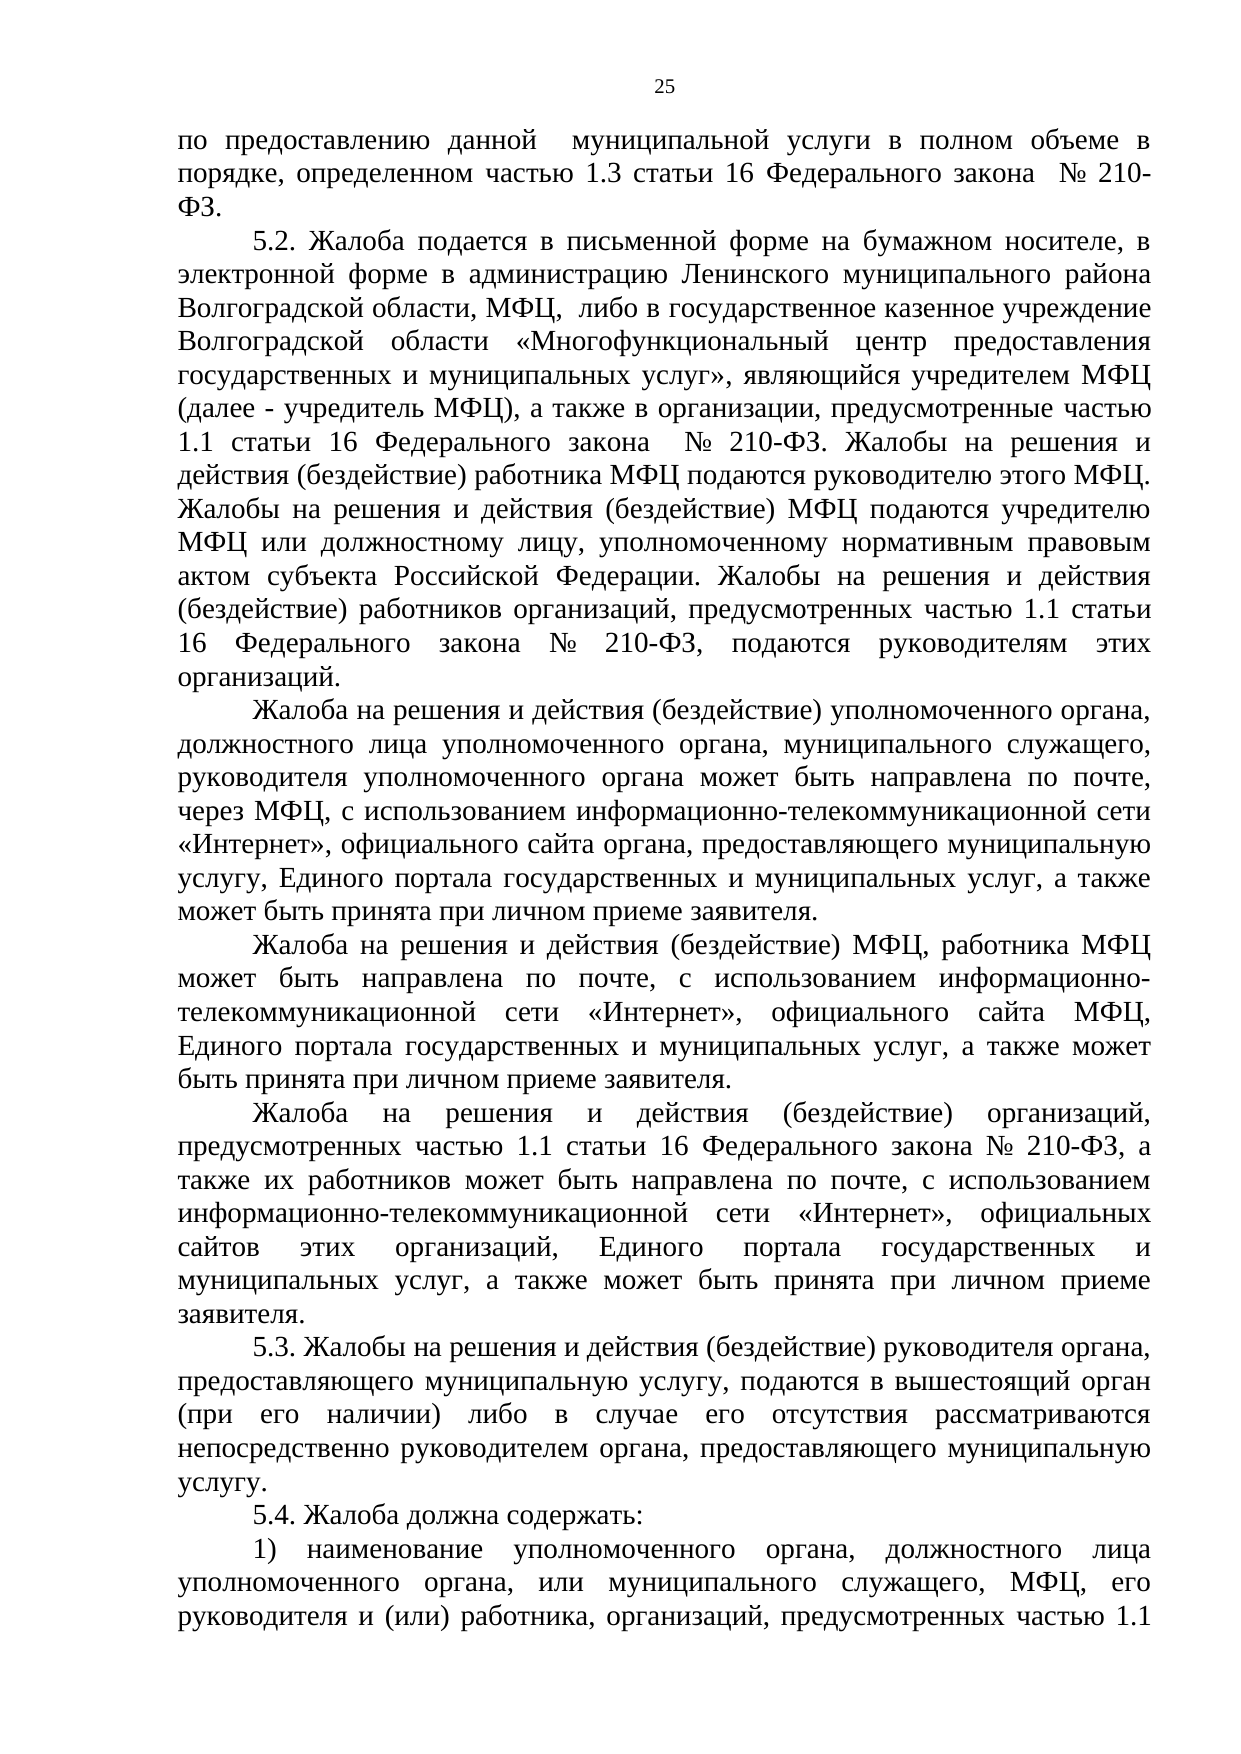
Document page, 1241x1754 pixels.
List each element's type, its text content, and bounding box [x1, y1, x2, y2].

text Жалоба на решения и действия (бездействие) МФЦ, работника МФЦ может быть направлена по почте, с использованием информационно-телекоммуникационной сети «Интернет», официального сайта МФЦ, Единого портала государственных и муниципальных услуг, а также может быть принята при личном приеме заявителя. [177, 927, 1152, 1095]
text 5.2. Жалоба подается в письменной форме на бумажном носителе, в электронной форме в администрацию Ленинского муниципального района Волгоградской области, МФЦ, либо в государственное казенное учреждение Волгоградской области «Многофункциональный центр предоставления государственных и муниципальных услуг», являющийся учредителем МФЦ (далее - учредитель МФЦ), а также в организации, предусмотренные частью 1.1 статьи 16 Федерального закона № 210-ФЗ. Жалобы на решения и действия (бездействие) работника МФЦ подаются руководителю этого МФЦ. Жалобы на решения и действия (бездействие) МФЦ подаются учредителю МФЦ или должностному лицу, уполномоченному нормативным правовым актом субъекта Российской Федерации. Жалобы на решения и действия (бездействие) работников организаций, предусмотренных частью 1.1 статьи 16 Федерального закона № 210-ФЗ, подаются руководителям этих организаций. [177, 223, 1152, 692]
text Жалоба на решения и действия (бездействие) уполномоченного органа, должностного лица уполномоченного органа, муниципального служащего, руководителя уполномоченного органа может быть направлена по почте, через МФЦ, с использованием информационно-телекоммуникационной сети «Интернет», официального сайта органа, предоставляющего муниципальную услугу, Единого портала государственных и муниципальных услуг, а также может быть принята при личном приеме заявителя. [177, 692, 1152, 927]
text 5.4. Жалоба должна содержать: [177, 1497, 1153, 1531]
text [177, 122, 1152, 223]
text Жалоба на решения и действия (бездействие) организаций, предусмотренных частью 1.1 статьи 16 Федерального закона № 210-ФЗ, а также их работников может быть направлена по почте, с использованием информационно-телекоммуникационной сети «Интернет», официальных сайтов этих организаций, Единого портала государственных и муниципальных услуг, а также может быть принята при личном приеме заявителя. [177, 1095, 1152, 1329]
text 5.3. Жалобы на решения и действия (бездействие) руководителя органа, предоставляющего муниципальную услугу, подаются в вышестоящий орган (при его наличии) либо в случае его отсутствия рассматриваются непосредственно руководителем органа, предоставляющего муниципальную услугу. [177, 1329, 1152, 1497]
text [177, 1531, 1152, 1631]
